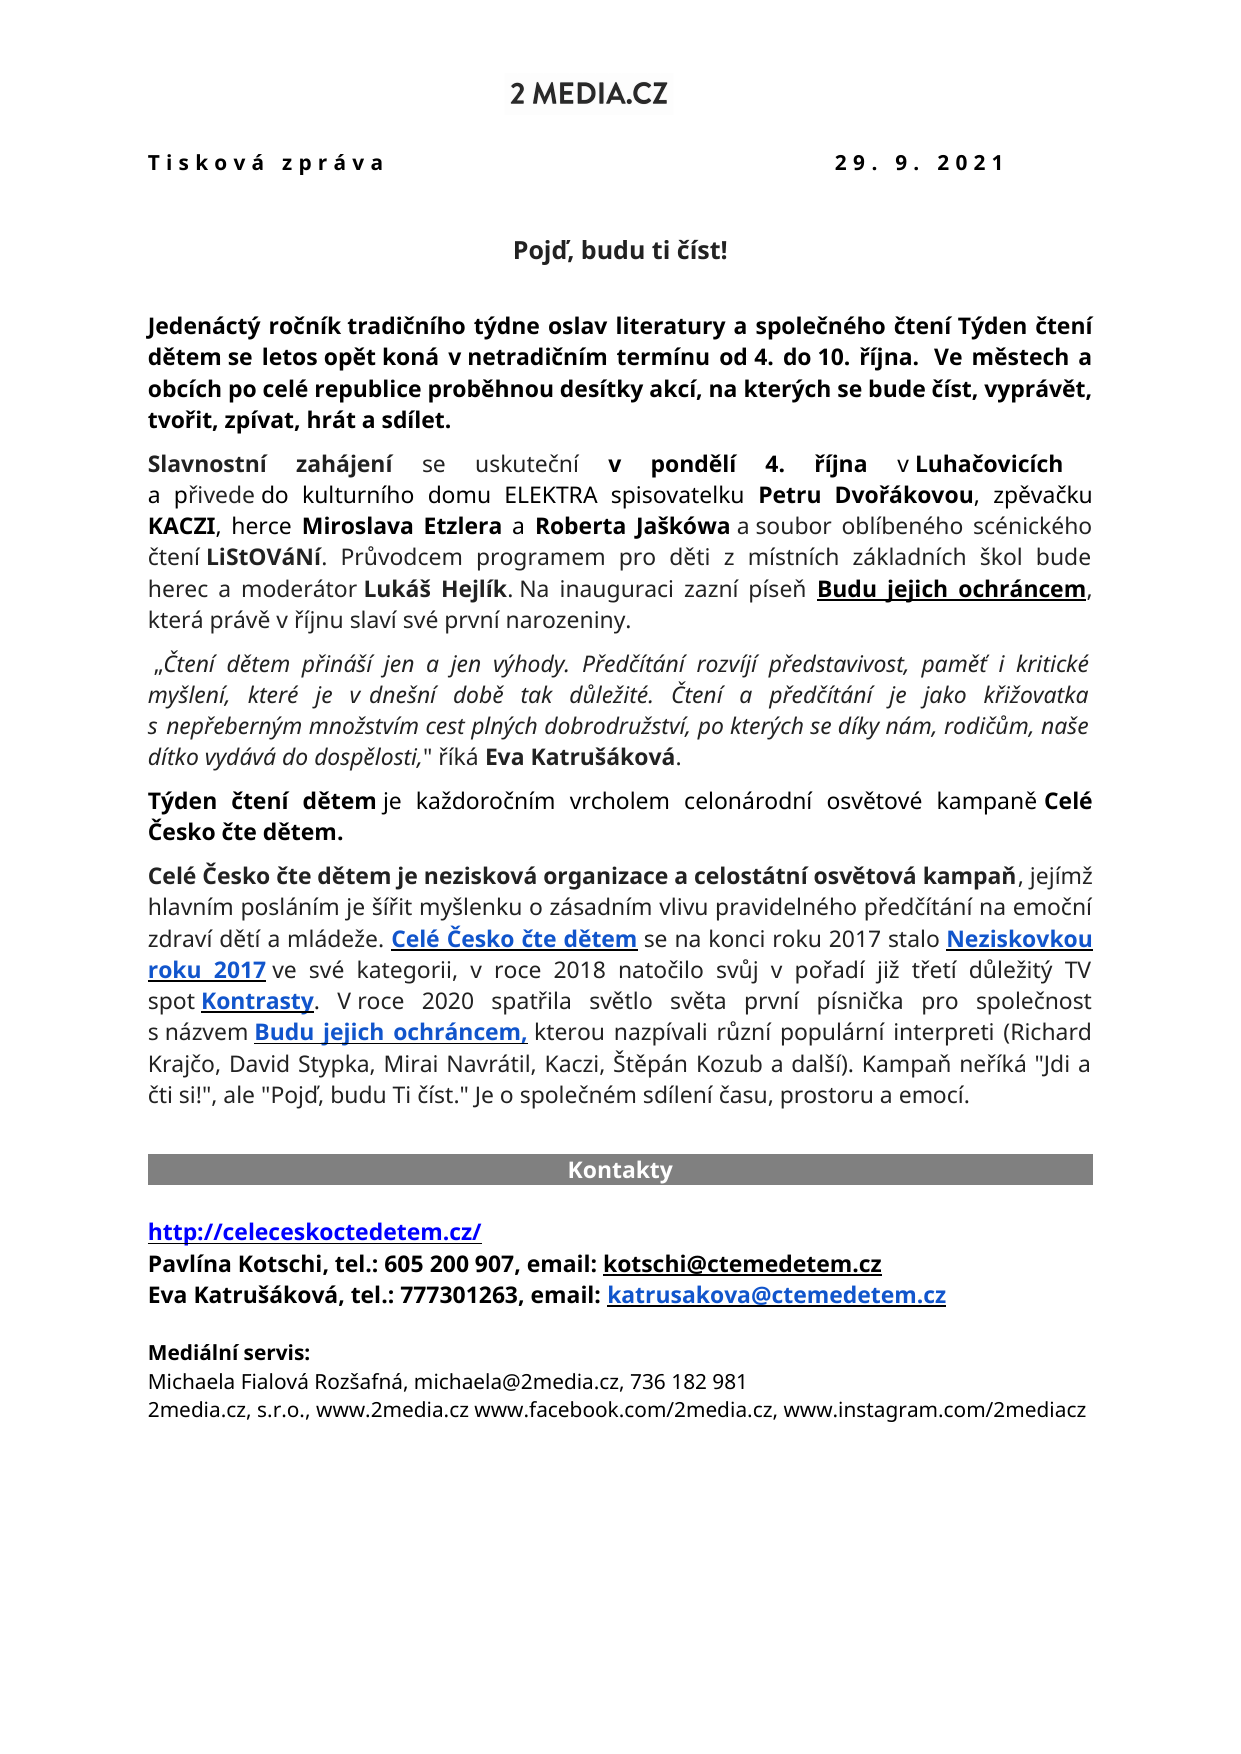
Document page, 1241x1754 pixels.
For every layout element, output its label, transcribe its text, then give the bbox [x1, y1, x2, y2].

text Tisková zpráva 29. 9. 2021 [148, 148, 1093, 176]
text Celé Česko čte dětem je nezisková organizace a celostátní osvětová kampaň, jejímž hlavním posláním je šířit myšlenku o zásadním vlivu pravidelného předčítání na emoční zdraví dětí a mládeže. Celé Česko čte dětem se na konci roku 2017 stalo Neziskovkou roku 2017 ve své kategorii, v roce 2018 natočilo svůj v pořadí již třetí důležitý TV spot Kontrasty. V roce 2020 spatřila světlo světa první písnička pro společnost s názvem Budu jejich ochráncem, kterou nazpívali různí populární interpreti (Richard Krajčo, David Stypka, Mirai Navrátil, Kaczi, Štěpán Kozub a další). Kampaň neříká "Jdi a čti si!", ale "Pojď, budu Ti číst." Je o společném sdílení času, prostoru a emocí.​ [148, 860, 1093, 1110]
text „Čtení dětem přináší jen a jen výhody. Předčítání rozvíjí představivost, paměť i kritické myšlení, které je v dnešní době tak důležité. Čtení a předčítání je jako křižovatka s nepřeberným množstvím cest plných dobrodružství, po kterých se díky nám, rodičům, naše dítko vydává do dospělosti," říká Eva Katrušáková. [148, 648, 1093, 773]
text Týden čtení dětem je každoročním vrcholem celonárodní osvětové kampaně Celé Česko čte dětem​.​ [148, 785, 1093, 848]
picture [504, 73, 674, 115]
text Mediální servis: [148, 1338, 1093, 1367]
text Kontakty [148, 1154, 1093, 1185]
text Slavnostní zahájení se uskuteční v pondělí 4. října v Luhačovicích a přivede do kulturního domu ELEKTRA spisovatelku Petru Dvořákovou, zpěvačku KACZI, herce Miroslava Etzlera a Roberta Jaškówa a soubor oblíbeného scénického čtení LiStOVáNí. Průvodcem programem pro děti z místních základních škol bude herec a moderátor Lukáš Hejlík. Na inauguraci zazní píseň Budu jejich ochráncem, která právě v říjnu slaví své první narozeniny. [148, 448, 1093, 635]
text Pojď, budu ti číst! [148, 232, 1093, 266]
text http://celeceskoctedetem.cz/ [148, 1216, 1093, 1248]
text Eva Katrušáková, tel.: 777301263, email: katrusakova@ctemedetem.cz [148, 1279, 1093, 1310]
text 2media.cz, s.r.o., www.2media.cz www.facebook.com/2media.cz, www.instagram.com/2mediacz [148, 1395, 1093, 1424]
text Michaela Fialová Rozšafná, michaela@2media.cz, 736 182 981 [148, 1367, 1093, 1395]
text Jedenáctý ročník tradičního týdne oslav literatury a společného čtení Týden čtení dětem se letos opět koná v netradičním termínu od 4. do 10. října. Ve městech a obcích po celé republice proběhnou desítky akcí, na kterých se bude číst, vyprávět, tvořit, zpívat, hrát a sdílet. [148, 310, 1093, 435]
text Pavlína Kotschi, tel.: 605 200 907, email: kotschi@ctemedetem.cz [148, 1248, 1093, 1279]
